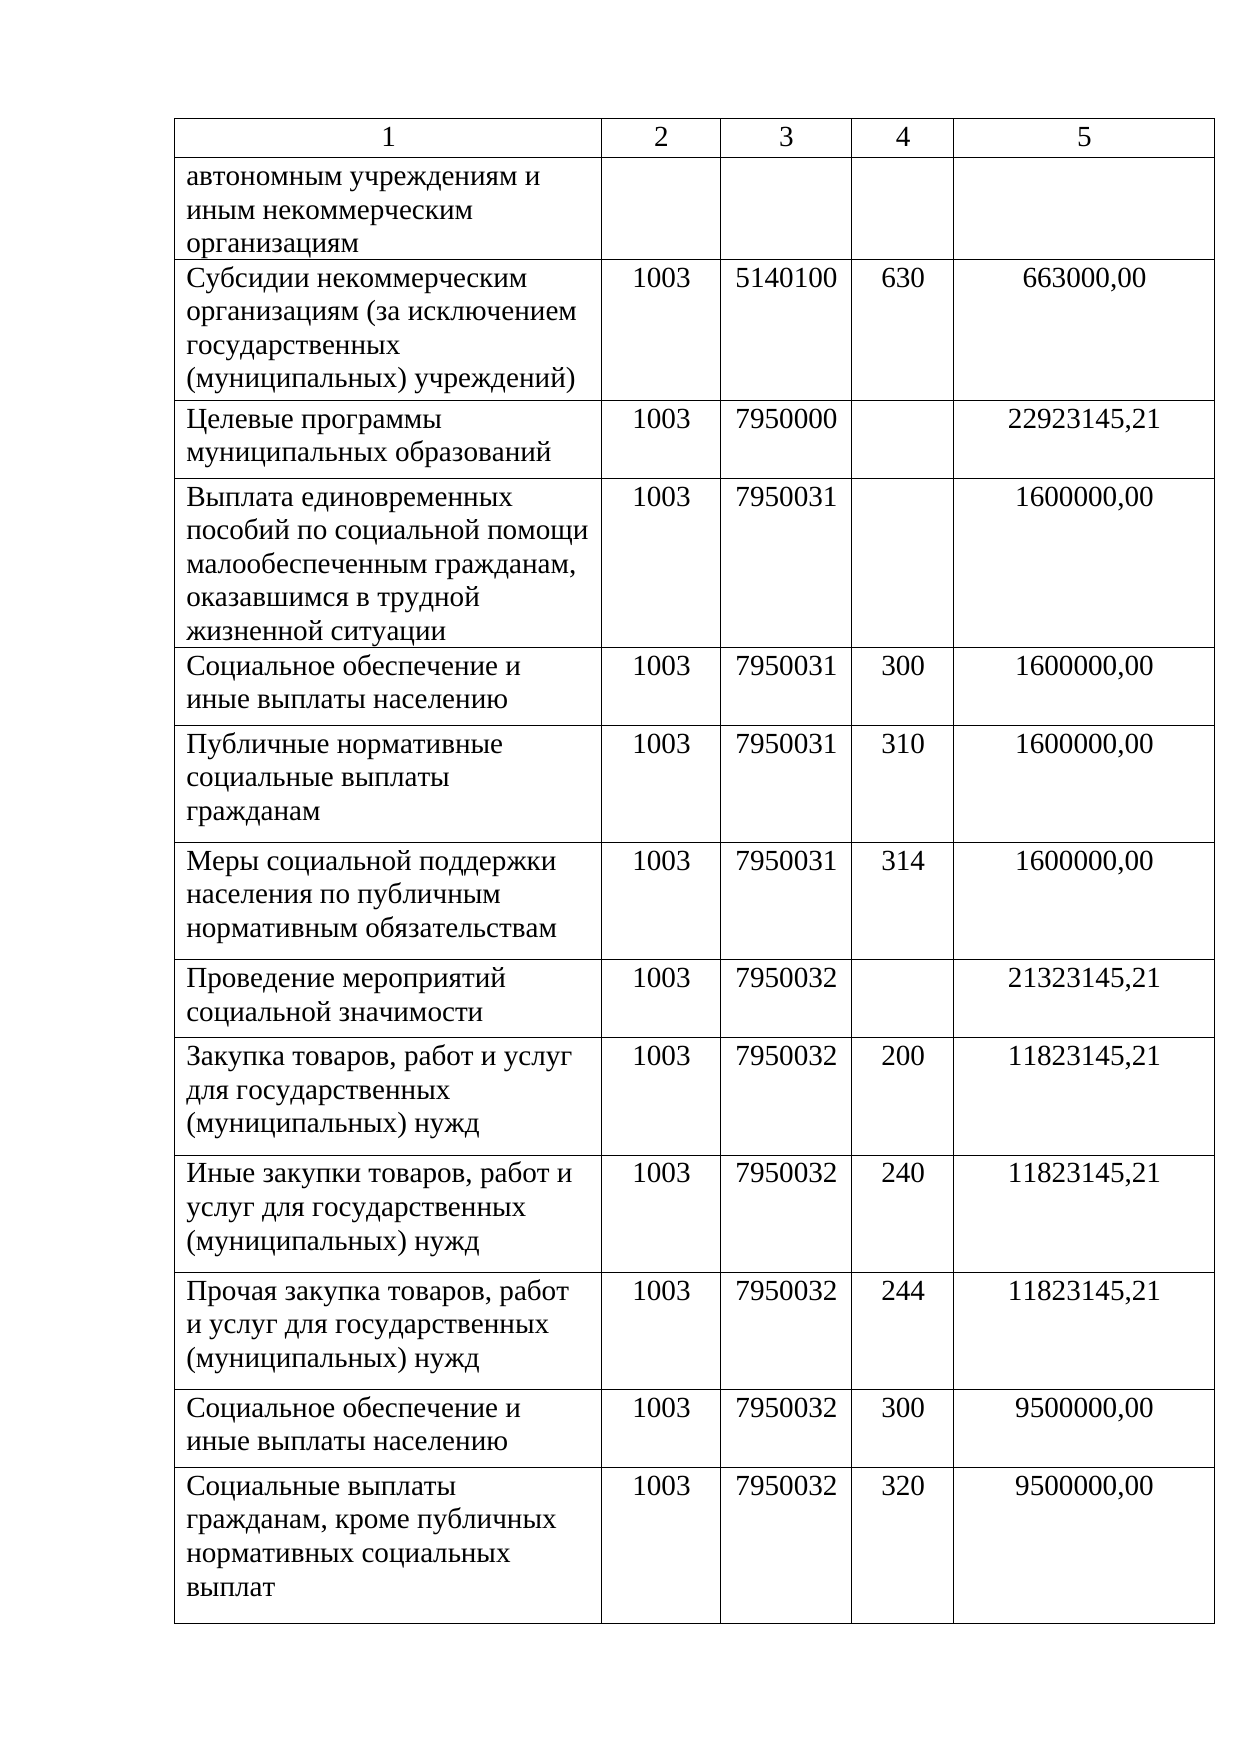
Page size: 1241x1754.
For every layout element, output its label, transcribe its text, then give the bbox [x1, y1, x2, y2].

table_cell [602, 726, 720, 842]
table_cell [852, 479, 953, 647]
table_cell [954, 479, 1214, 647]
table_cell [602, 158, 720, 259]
table_header 1 [175, 119, 601, 157]
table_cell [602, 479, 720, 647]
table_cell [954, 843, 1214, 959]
table_header 4 [852, 119, 953, 157]
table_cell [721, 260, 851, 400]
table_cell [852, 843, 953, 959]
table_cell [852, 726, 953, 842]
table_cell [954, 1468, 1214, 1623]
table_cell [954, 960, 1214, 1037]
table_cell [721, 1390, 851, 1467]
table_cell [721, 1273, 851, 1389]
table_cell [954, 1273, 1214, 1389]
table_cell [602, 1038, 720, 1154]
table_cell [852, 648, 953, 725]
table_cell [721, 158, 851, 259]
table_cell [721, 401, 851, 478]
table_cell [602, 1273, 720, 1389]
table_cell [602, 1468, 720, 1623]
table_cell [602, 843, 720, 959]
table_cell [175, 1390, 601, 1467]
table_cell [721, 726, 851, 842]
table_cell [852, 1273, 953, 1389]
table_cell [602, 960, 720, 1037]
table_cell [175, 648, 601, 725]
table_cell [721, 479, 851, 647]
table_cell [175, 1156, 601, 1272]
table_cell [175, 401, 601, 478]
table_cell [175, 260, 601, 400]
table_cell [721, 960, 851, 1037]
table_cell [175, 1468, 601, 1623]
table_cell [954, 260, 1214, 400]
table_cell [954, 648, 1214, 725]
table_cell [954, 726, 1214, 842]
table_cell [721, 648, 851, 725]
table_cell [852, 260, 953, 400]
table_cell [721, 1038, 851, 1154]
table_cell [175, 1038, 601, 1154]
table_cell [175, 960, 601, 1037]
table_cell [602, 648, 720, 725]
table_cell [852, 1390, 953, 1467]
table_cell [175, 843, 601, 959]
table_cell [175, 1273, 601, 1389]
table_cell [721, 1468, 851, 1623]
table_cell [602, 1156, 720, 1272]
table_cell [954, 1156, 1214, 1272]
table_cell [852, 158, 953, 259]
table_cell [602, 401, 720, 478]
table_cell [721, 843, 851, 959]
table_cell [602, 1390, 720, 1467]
table_header 5 [954, 119, 1214, 157]
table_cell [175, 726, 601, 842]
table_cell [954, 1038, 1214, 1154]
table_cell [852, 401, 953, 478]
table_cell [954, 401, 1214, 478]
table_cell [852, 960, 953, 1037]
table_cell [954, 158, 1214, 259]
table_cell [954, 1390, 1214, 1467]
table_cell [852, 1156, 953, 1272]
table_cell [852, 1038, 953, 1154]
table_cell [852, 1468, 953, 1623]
table_header 3 [721, 119, 851, 157]
table_header 2 [602, 119, 720, 157]
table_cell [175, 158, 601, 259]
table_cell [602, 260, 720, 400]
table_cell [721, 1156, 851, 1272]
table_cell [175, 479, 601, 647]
